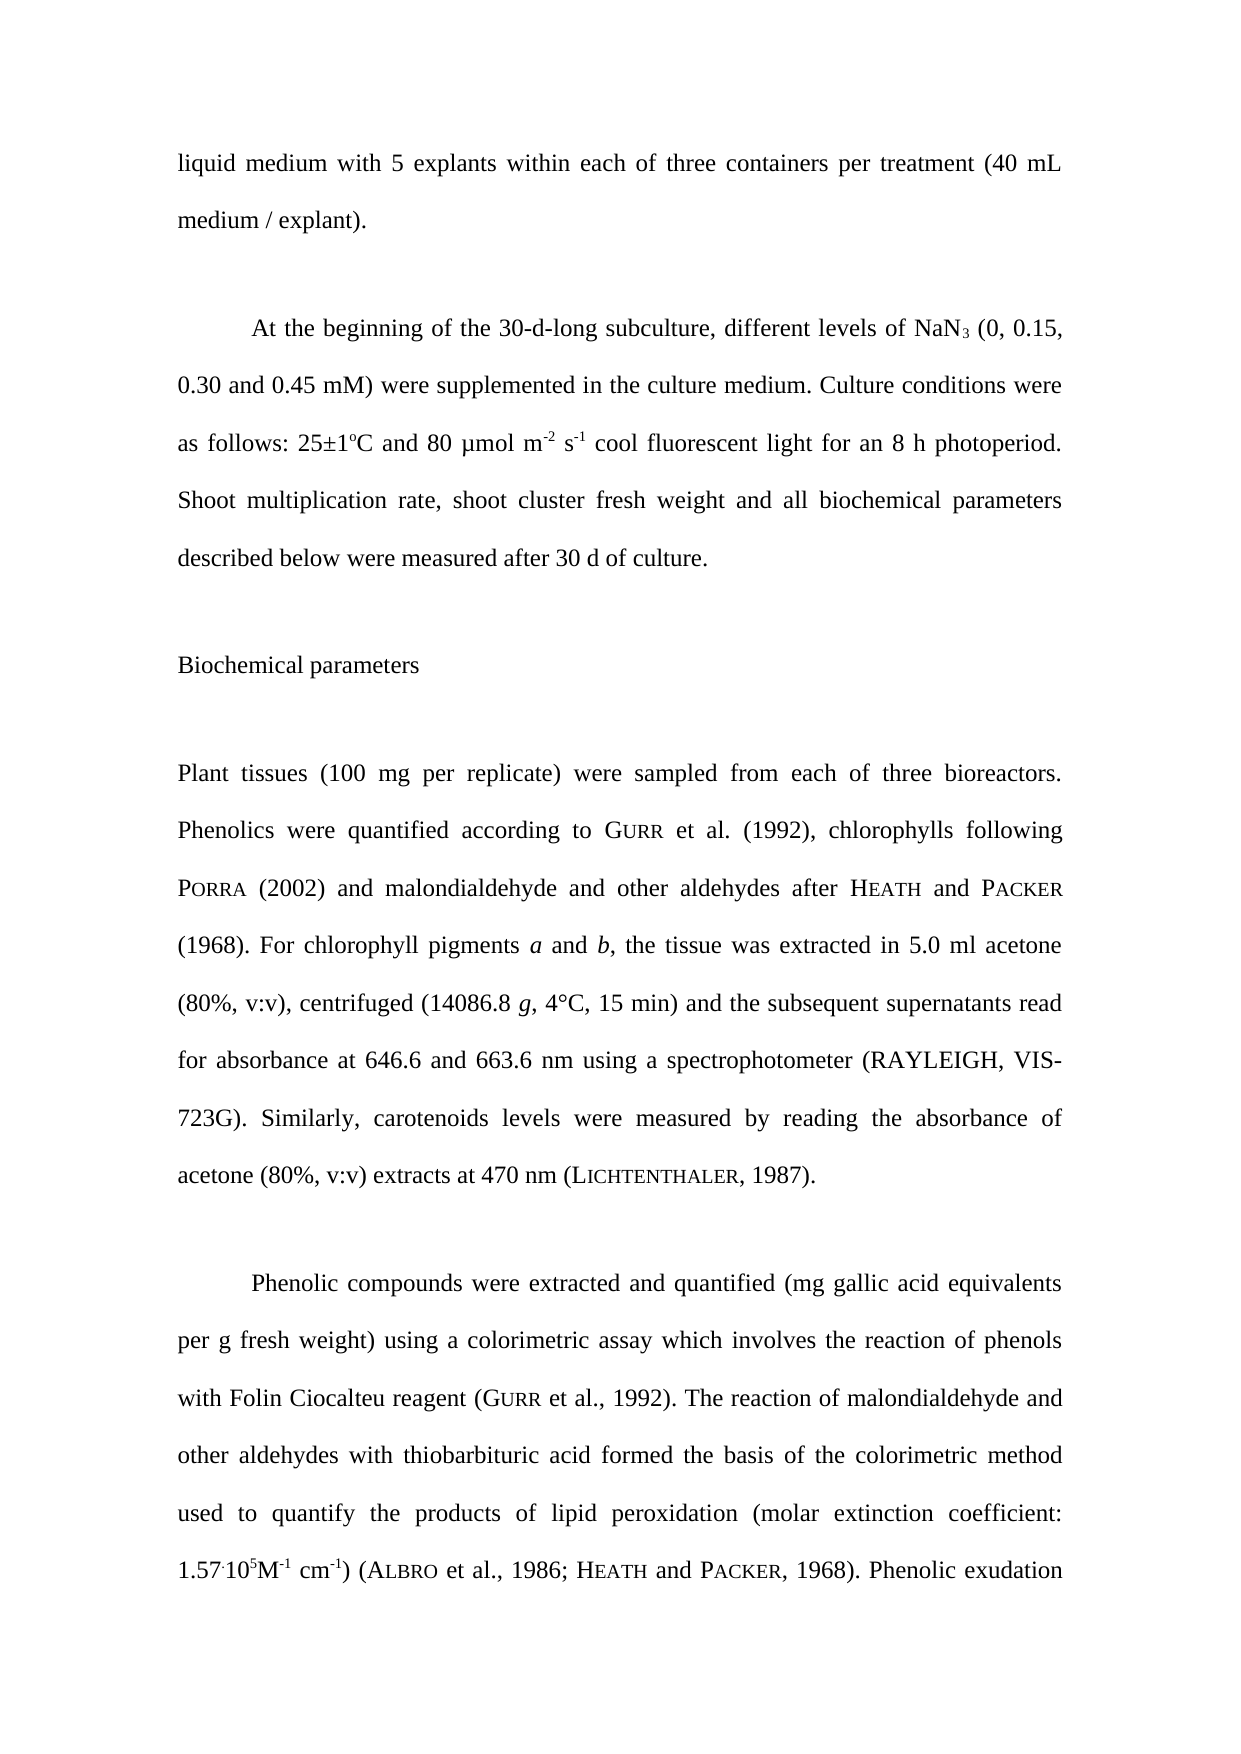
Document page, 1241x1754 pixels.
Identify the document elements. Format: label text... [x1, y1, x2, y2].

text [177, 148, 1063, 234]
text At the beginning of the 30-d-long subculture, different levels of NaN3 (0, 0.15, 0.30 and 0.45 mM) were supplemented in the culture medium. Culture conditions were as follows: 25±1oC and 80 µmol m-2 s-1 cool fluorescent light for an 8 h photoperiod. Shoot multiplication rate, shoot cluster fresh weight and all biochemical parameters described below were measured after 30 d of culture. [177, 313, 1063, 571]
text Biochemical parameters [177, 650, 1063, 679]
text Plant tissues (100 mg per replicate) were sampled from each of three bioreactors. Phenolics were quantified according to Gurr et al. (1992), chlorophylls following Porra (2002) and malondialdehyde and other aldehydes after Heath and Packer (1968). For chlorophyll pigments a and b, the tissue was extracted in 5.0 ml acetone (80%, v:v), centrifuged (14086.8 g, 4°C, 15 min) and the subsequent supernatants read for absorbance at 646.6 and 663.6 nm using a spectrophotometer (RAYLEIGH, VIS-723G). Similarly, carotenoids levels were measured by reading the absorbance of acetone (80%, v:v) extracts at 470 nm (Lichtenthaler, 1987). [177, 758, 1063, 1189]
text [177, 1268, 1063, 1584]
